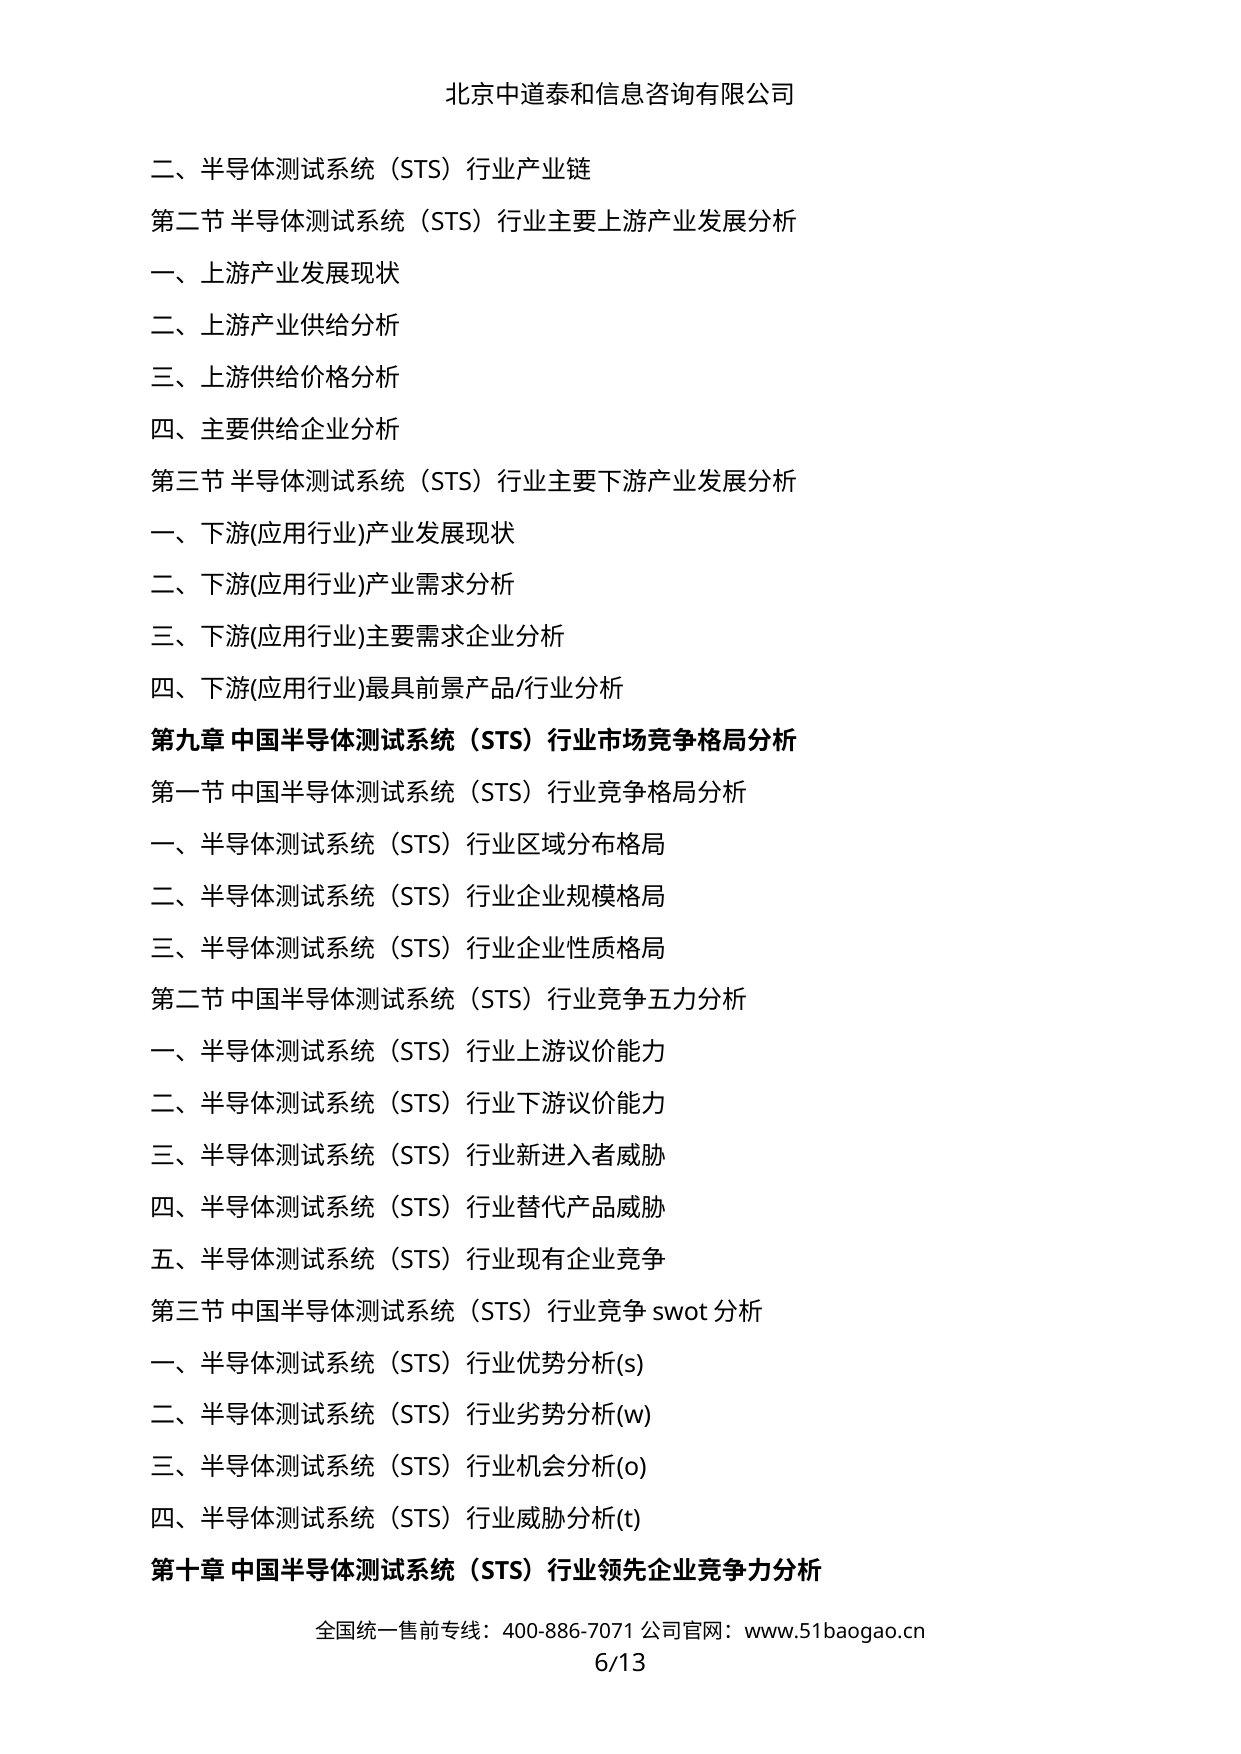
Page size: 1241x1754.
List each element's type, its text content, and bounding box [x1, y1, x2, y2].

text 五、半导体测试系统（STS）行业现有企业竞争 [150, 1239, 1090, 1276]
text 一、半导体测试系统（STS）行业区域分布格局 [150, 824, 1090, 861]
text 第二节 半导体测试系统（STS）行业主要上游产业发展分析 [150, 202, 1090, 238]
text 第三节 中国半导体测试系统（STS）行业竞争swot分析 [150, 1291, 1090, 1327]
text 三、下游(应用行业)主要需求企业分析 [150, 617, 1090, 653]
text 二、上游产业供给分析 [150, 306, 1090, 342]
text 二、半导体测试系统（STS）行业劣势分析(w) [150, 1395, 1090, 1431]
text 第一节 中国半导体测试系统（STS）行业竞争格局分析 [150, 772, 1090, 809]
text 三、半导体测试系统（STS）行业机会分析(o) [150, 1447, 1090, 1483]
text 四、下游(应用行业)最具前景产品/行业分析 [150, 669, 1090, 705]
text 二、半导体测试系统（STS）行业企业规模格局 [150, 876, 1090, 912]
text 一、下游(应用行业)产业发展现状 [150, 513, 1090, 549]
text 二、半导体测试系统（STS）行业下游议价能力 [150, 1084, 1090, 1120]
text 第三节 半导体测试系统（STS）行业主要下游产业发展分析 [150, 461, 1090, 497]
text 三、上游供给价格分析 [150, 357, 1090, 394]
text 三、半导体测试系统（STS）行业新进入者威胁 [150, 1136, 1090, 1172]
text 三、半导体测试系统（STS）行业企业性质格局 [150, 928, 1090, 964]
text 一、半导体测试系统（STS）行业上游议价能力 [150, 1032, 1090, 1068]
text 四、半导体测试系统（STS）行业替代产品威胁 [150, 1187, 1090, 1224]
text 第二节 中国半导体测试系统（STS）行业竞争五力分析 [150, 980, 1090, 1016]
text 四、半导体测试系统（STS）行业威胁分析(t) [150, 1499, 1090, 1535]
text 第九章 中国半导体测试系统（STS）行业市场竞争格局分析 [150, 721, 1090, 757]
text 第十章 中国半导体测试系统（STS）行业领先企业竞争力分析 [150, 1551, 1090, 1587]
text 一、上游产业发展现状 [150, 254, 1090, 290]
text 四、主要供给企业分析 [150, 409, 1090, 446]
text 一、半导体测试系统（STS）行业优势分析(s) [150, 1343, 1090, 1379]
text 二、半导体测试系统（STS）行业产业链 [150, 150, 1090, 186]
text 二、下游(应用行业)产业需求分析 [150, 565, 1090, 601]
